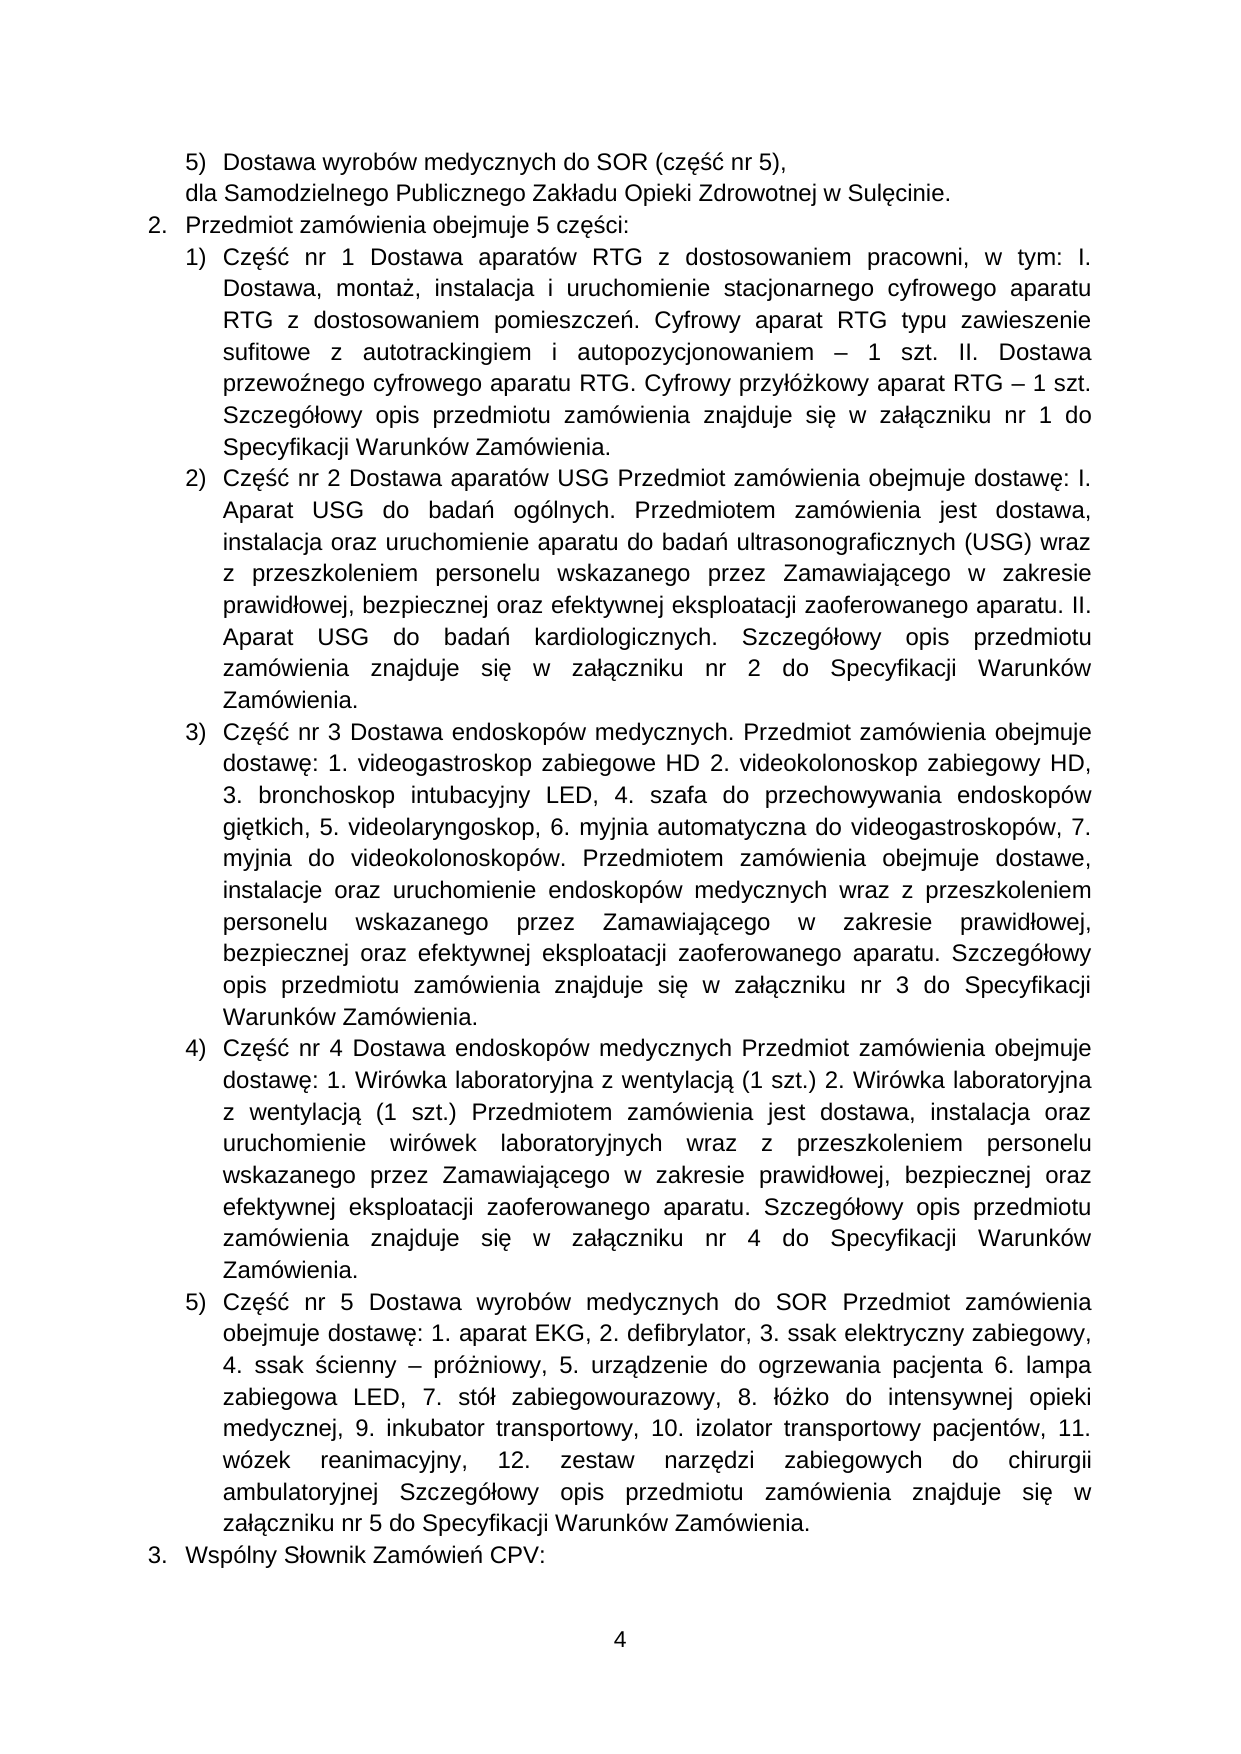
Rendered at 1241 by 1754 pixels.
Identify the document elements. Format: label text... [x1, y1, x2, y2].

list Przedmiot zamówienia obejmuje 5 części: [148, 211, 1093, 238]
list Część nr 5 Dostawa wyrobów medycznych do SOR Przedmiot zamówienia obejmuje dostawę: 1. aparat EKG, 2. defibrylator, 3. ssak elektryczny zabiegowy, 4. ssak ścienny – próżniowy, 5. urządzenie do ogrzewania pacjenta 6. lampa zabiegowa LED, 7. stół zabiegowourazowy, 8. łóżko do intensywnej opieki medycznej, 9. inkubator transportowy, 10. izolator transportowy pacjentów, 11. wózek reanimacyjny, 12. zestaw narzędzi zabiegowych do chirurgii ambulatoryjnej Szczegółowy opis przedmiotu zamówienia znajduje się w załączniku nr 5 do Specyfikacji Warunków Zamówienia. [185, 1288, 1093, 1537]
list Część nr 3 Dostawa endoskopów medycznych. Przedmiot zamówienia obejmuje dostawę: 1. videogastroskop zabiegowe HD 2. videokolonoskop zabiegowy HD, 3. bronchoskop intubacyjny LED, 4. szafa do przechowywania endoskopów giętkich, 5. videolaryngoskop, 6. myjnia automatyczna do videogastroskopów, 7. myjnia do videokolonoskopów. Przedmiotem zamówienia obejmuje dostawe, instalacje oraz uruchomienie endoskopów medycznych wraz z przeszkoleniem personelu wskazanego przez Zamawiającego w zakresie prawidłowej, bezpiecznej oraz efektywnej eksploatacji zaoferowanego aparatu. Szczegółowy opis przedmiotu zamówienia znajduje się w załączniku nr 3 do Specyfikacji Warunków Zamówienia. [185, 718, 1093, 1030]
text dla Samodzielnego Publicznego Zakładu Opieki Zdrowotnej w Sulęcinie. [185, 179, 1093, 207]
list Część nr 1 Dostawa aparatów RTG z dostosowaniem pracowni, w tym: I. Dostawa, montaż, instalacja i uruchomienie stacjonarnego cyfrowego aparatu RTG z dostosowaniem pomieszczeń. Cyfrowy aparat RTG typu zawieszenie sufitowe z autotrackingiem i autopozycjonowaniem – 1 szt. II. Dostawa przewoźnego cyfrowego aparatu RTG. Cyfrowy przyłóżkowy aparat RTG – 1 szt. Szczegółowy opis przedmiotu zamówienia znajduje się w załączniku nr 1 do Specyfikacji Warunków Zamówienia. [185, 243, 1093, 460]
list Część nr 4 Dostawa endoskopów medycznych Przedmiot zamówienia obejmuje dostawę: 1. Wirówka laboratoryjna z wentylacją (1 szt.) 2. Wirówka laboratoryjna z wentylacją (1 szt.) Przedmiotem zamówienia jest dostawa, instalacja oraz uruchomienie wirówek laboratoryjnych wraz z przeszkoleniem personelu wskazanego przez Zamawiającego w zakresie prawidłowej, bezpiecznej oraz efektywnej eksploatacji zaoferowanego aparatu. Szczegółowy opis przedmiotu zamówienia znajduje się w załączniku nr 4 do Specyfikacji Warunków Zamówienia. [185, 1034, 1093, 1283]
list Wspólny Słownik Zamówień CPV: [148, 1541, 1093, 1568]
list Część nr 2 Dostawa aparatów USG Przedmiot zamówienia obejmuje dostawę: I. Aparat USG do badań ogólnych. Przedmiotem zamówienia jest dostawa, instalacja oraz uruchomienie aparatu do badań ultrasonograficznych (USG) wraz z przeszkoleniem personelu wskazanego przez Zamawiającego w zakresie prawidłowej, bezpiecznej oraz efektywnej eksploatacji zaoferowanego aparatu. II. Aparat USG do badań kardiologicznych. Szczegółowy opis przedmiotu zamówienia znajduje się w załączniku nr 2 do Specyfikacji Warunków Zamówienia. [185, 464, 1093, 713]
list Dostawa wyrobów medycznych do SOR (część nr 5), [185, 148, 1093, 175]
